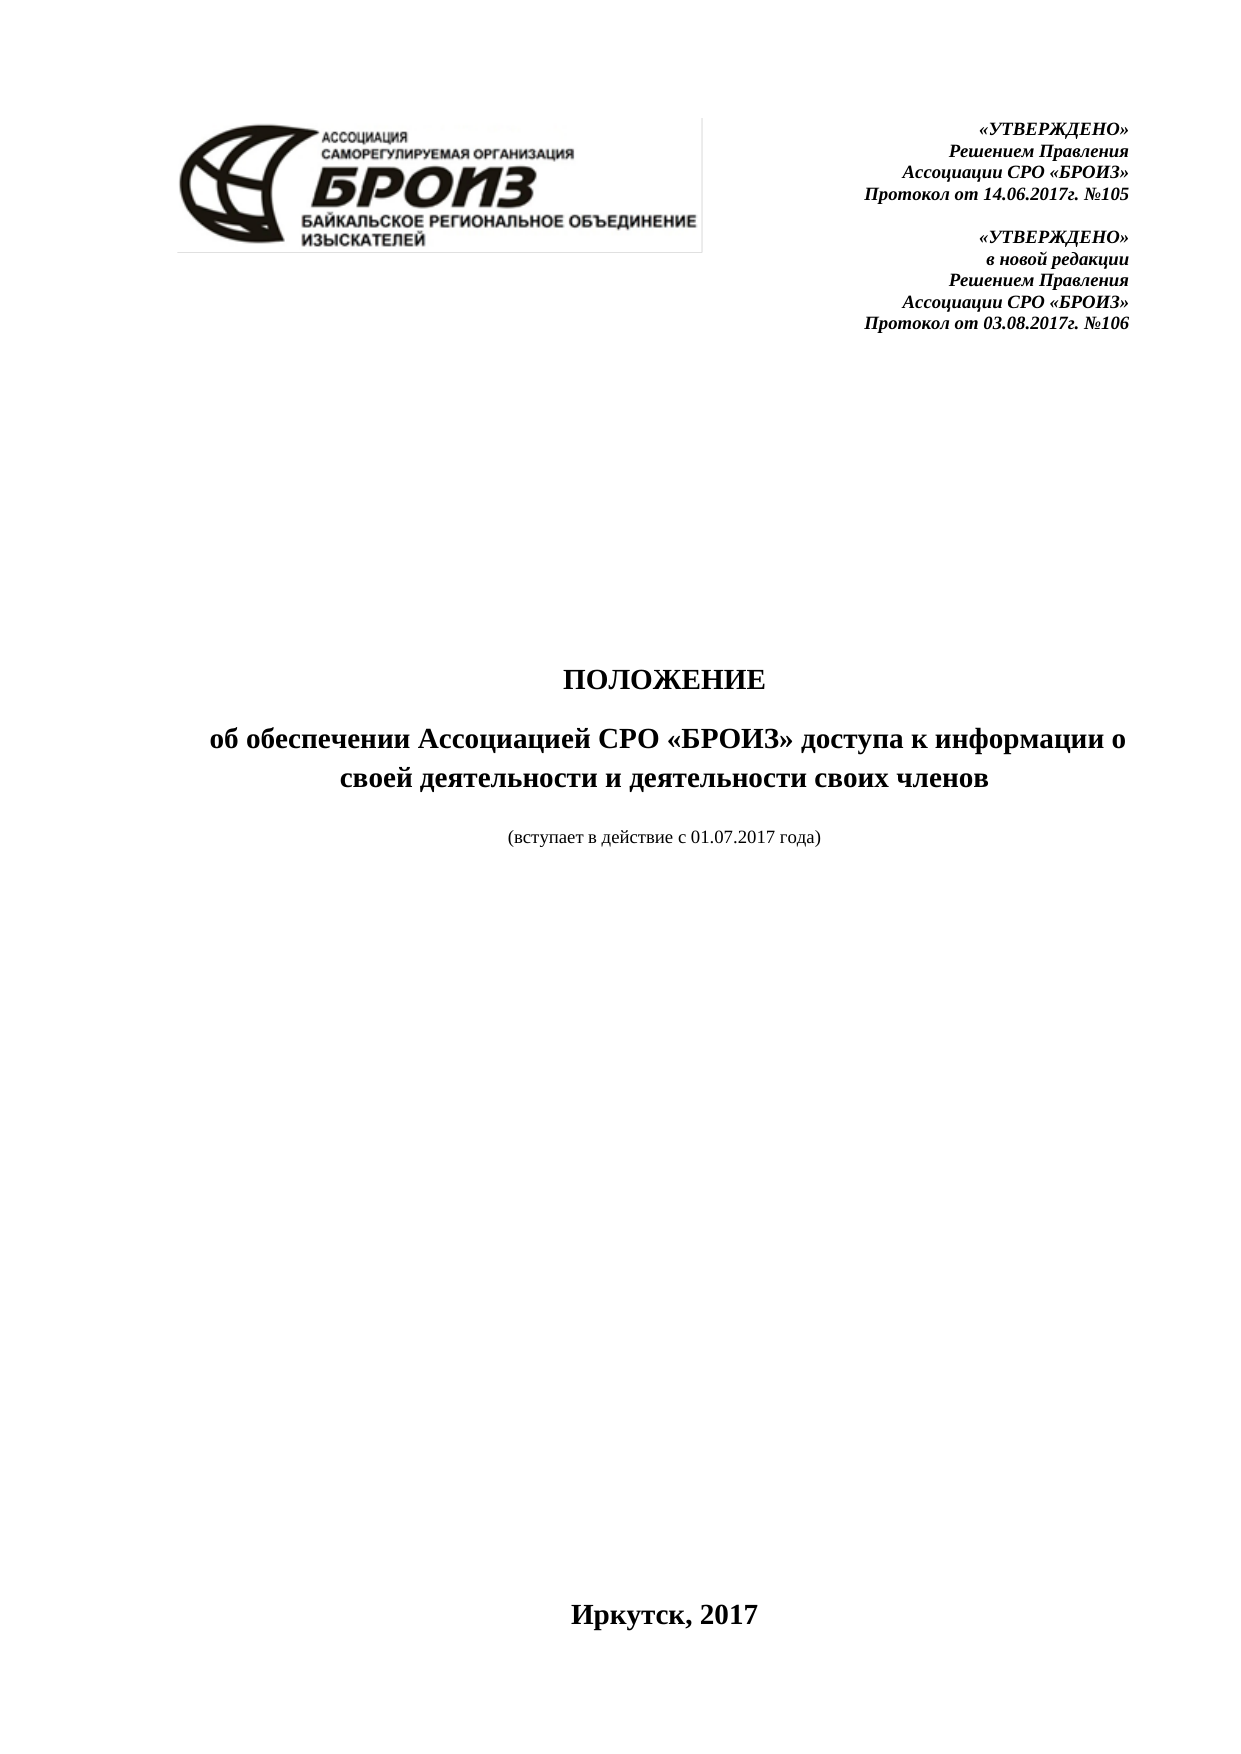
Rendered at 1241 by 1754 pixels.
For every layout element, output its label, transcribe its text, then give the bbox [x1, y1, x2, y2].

text ПОЛОЖЕНИЕ [177, 662, 1152, 695]
text (вступает в действие с 01.07.2017 года) [177, 826, 1152, 847]
picture [177, 118, 707, 256]
table_header «УТВЕРЖДЕНО» Решением Правления Ассоциации СРО «БРОИЗ» Протокол от 14.06.2017г. №105 «УТВЕРЖДЕНО» в новой редакции Решением Правления Ассоциации СРО «БРОИЗ» Протокол от 03.08.2017г. №106 [707, 118, 1140, 443]
text об обеспечении Ассоциацией СРО «БРОИЗ» доступа к информации о своей деятельности и деятельности своих членов [177, 721, 1152, 793]
table_header [166, 118, 707, 443]
text Иркутск, 2017 [177, 1597, 1152, 1631]
